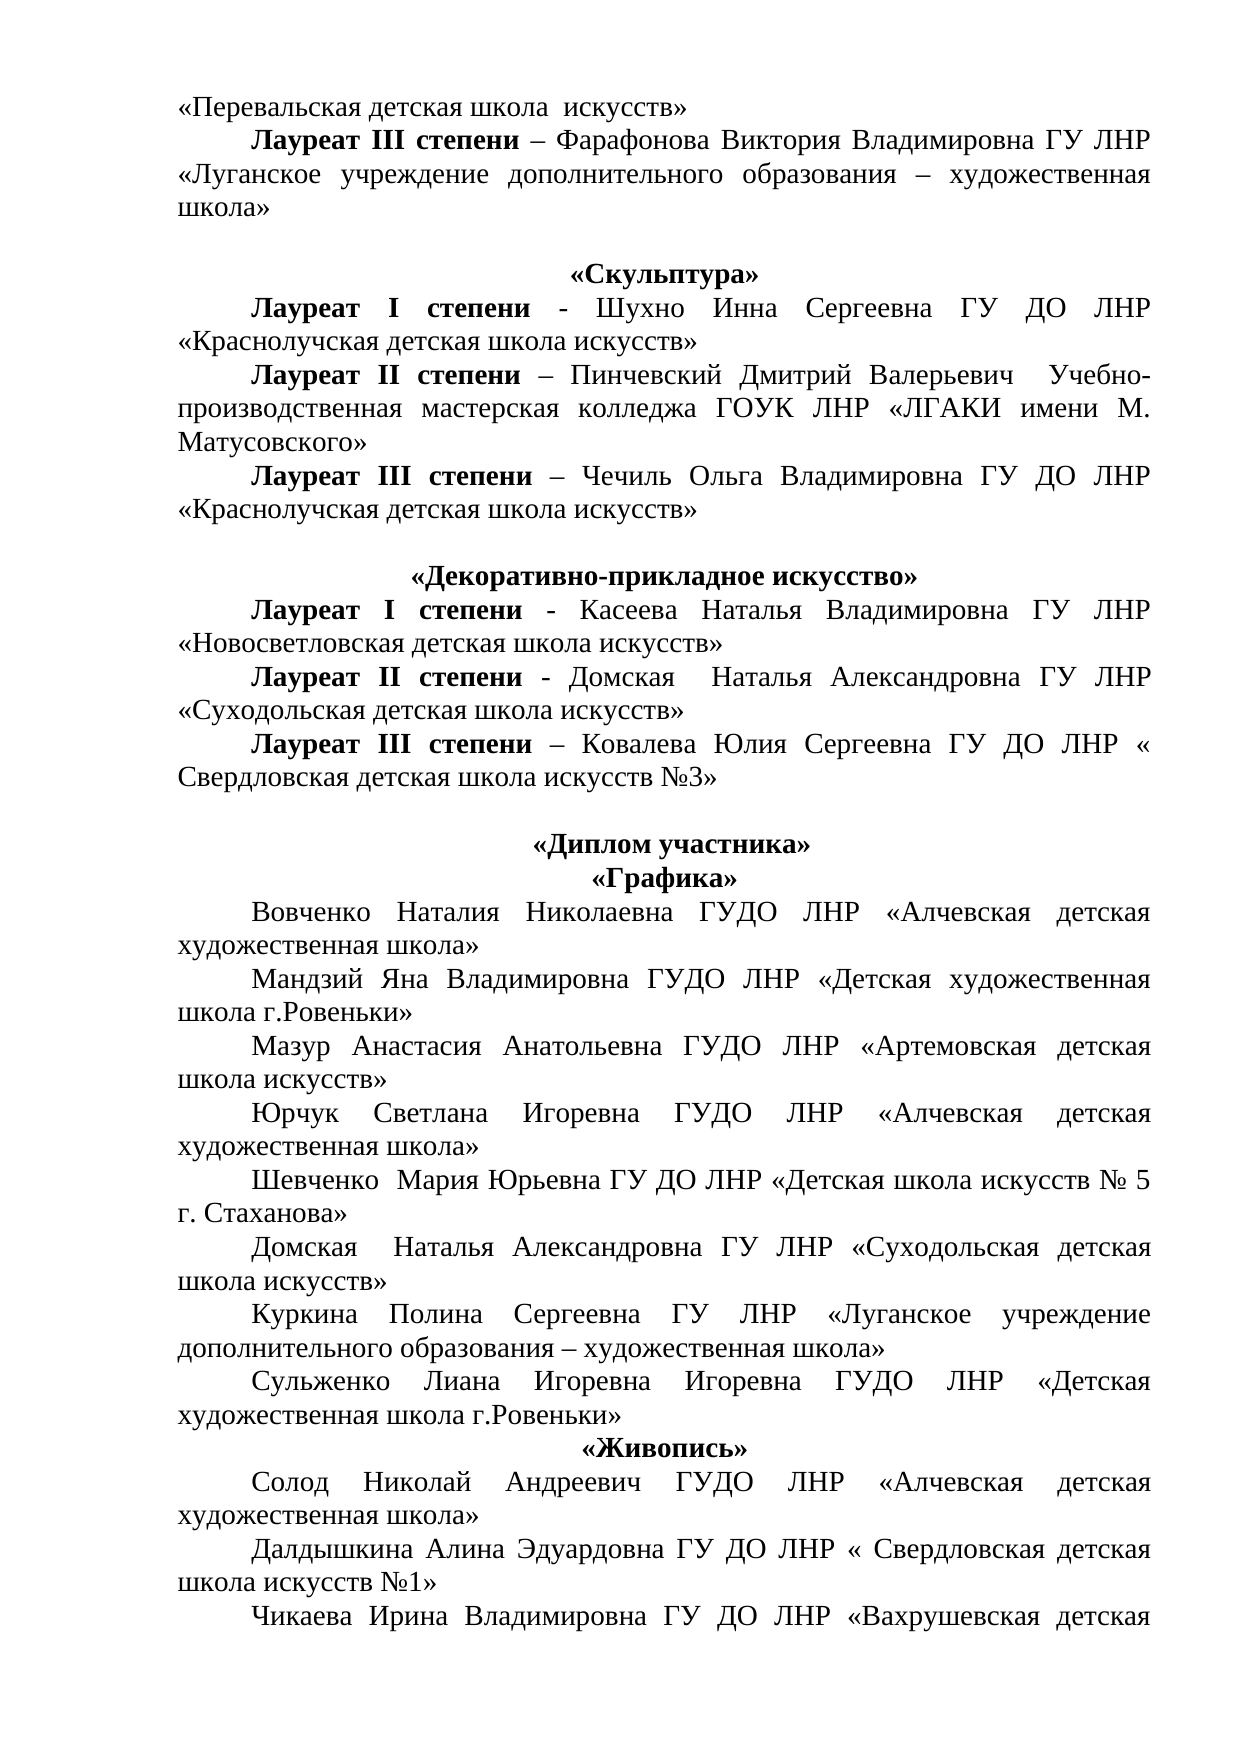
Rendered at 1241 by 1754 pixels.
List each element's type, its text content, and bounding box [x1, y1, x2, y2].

text Солод Николай Андреевич ГУДО ЛНР «Алчевская детская художественная школа» [177, 1464, 1152, 1531]
text Лауреат II степени – Пинчевский Дмитрий Валерьевич Учебно-производственная мастерская колледжа ГОУК ЛНР «ЛГАКИ имени М. Матусовского» [177, 357, 1152, 458]
text Мандзий Яна Владимировна ГУДО ЛНР «Детская художественная школа г.Ровеньки» [177, 961, 1152, 1028]
text «Декоративно-прикладное искусство» [177, 558, 1152, 592]
text Далдышкина Алина Эдуардовна ГУ ДО ЛНР « Свердловская детская школа искусств №1» [177, 1531, 1152, 1598]
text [177, 89, 1152, 122]
text Юрчук Светлана Игоревна ГУДО ЛНР «Алчевская детская художественная школа» [177, 1095, 1152, 1162]
text Лауреат III степени – Фарафонова Виктория Владимировна ГУ ЛНР «Луганское учреждение дополнительного образования – художественная школа» [177, 122, 1152, 223]
text Вовченко Наталия Николаевна ГУДО ЛНР «Алчевская детская художественная школа» [177, 894, 1152, 961]
text Лауреат I степени - Шухно Инна Сергеевна ГУ ДО ЛНР «Краснолучская детская школа искусств» [177, 290, 1152, 357]
text Лауреат II степени - Домская Наталья Александровна ГУ ЛНР «Суходольская детская школа искусств» [177, 659, 1152, 726]
text «Скульптура» [177, 256, 1152, 290]
text Мазур Анастасия Анатольевна ГУДО ЛНР «Артемовская детская школа искусств» [177, 1028, 1152, 1095]
text Лауреат III степени – Чечиль Ольга Владимировна ГУ ДО ЛНР «Краснолучская детская школа искусств» [177, 458, 1152, 525]
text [177, 1598, 1152, 1632]
text Домская Наталья Александровна ГУ ЛНР «Суходольская детская школа искусств» [177, 1229, 1152, 1296]
text Сульженко Лиана Игоревна Игоревна ГУДО ЛНР «Детская художественная школа г.Ровеньки» [177, 1363, 1152, 1430]
text Лауреат I степени - Касеева Наталья Владимировна ГУ ЛНР «Новосветловская детская школа искусств» [177, 592, 1152, 659]
text Лауреат III степени – Ковалева Юлия Сергеевна ГУ ДО ЛНР « Свердловская детская школа искусств №3» [177, 726, 1152, 793]
text «Диплом участника» [192, 827, 1152, 860]
text «Графика» [177, 860, 1152, 894]
text Куркина Полина Сергеевна ГУ ЛНР «Луганское учреждение дополнительного образования – художественная школа» [177, 1296, 1152, 1363]
text «Живопись» [177, 1430, 1152, 1464]
text Шевченко Мария Юрьевна ГУ ДО ЛНР «Детская школа искусств № 5 г. Стаханова» [177, 1162, 1152, 1229]
